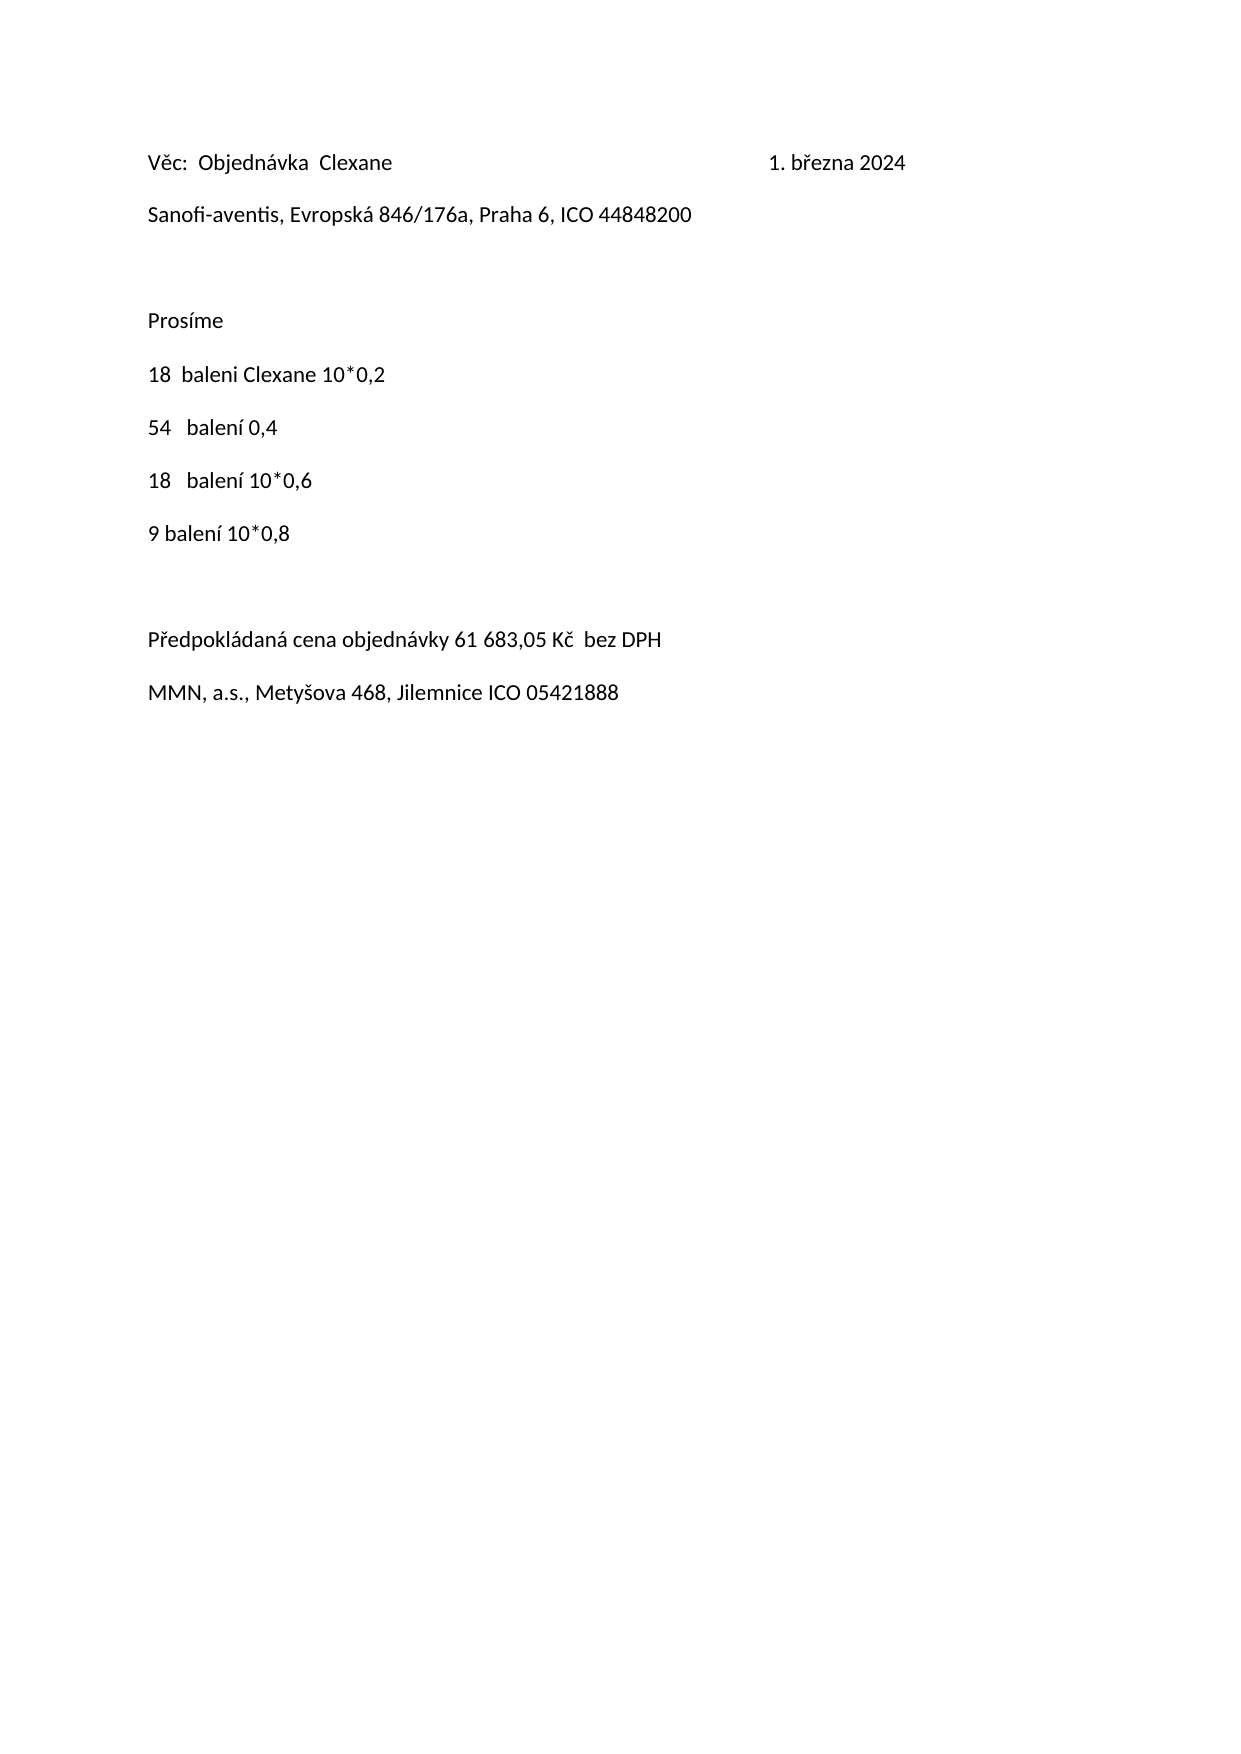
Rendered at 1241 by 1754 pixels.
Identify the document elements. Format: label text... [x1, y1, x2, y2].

text 18 balení 10*0,6 [148, 466, 1093, 494]
text 54 balení 0,4 [148, 413, 1093, 441]
text Věc: Objednávka Clexane 1. března 2024 [148, 148, 1093, 176]
text MMN, a.s., Metyšova 468, Jilemnice ICO 05421888 [148, 678, 1093, 706]
text 18 baleni Clexane 10*0,2 [148, 360, 1093, 388]
text Prosíme [148, 307, 1093, 335]
text Sanofi-aventis, Evropská 846/176a, Praha 6, ICO 44848200 [148, 201, 1093, 229]
text Předpokládaná cena objednávky 61 683,05 Kč bez DPH [148, 625, 1093, 653]
text 9 balení 10*0,8 [148, 519, 1093, 547]
